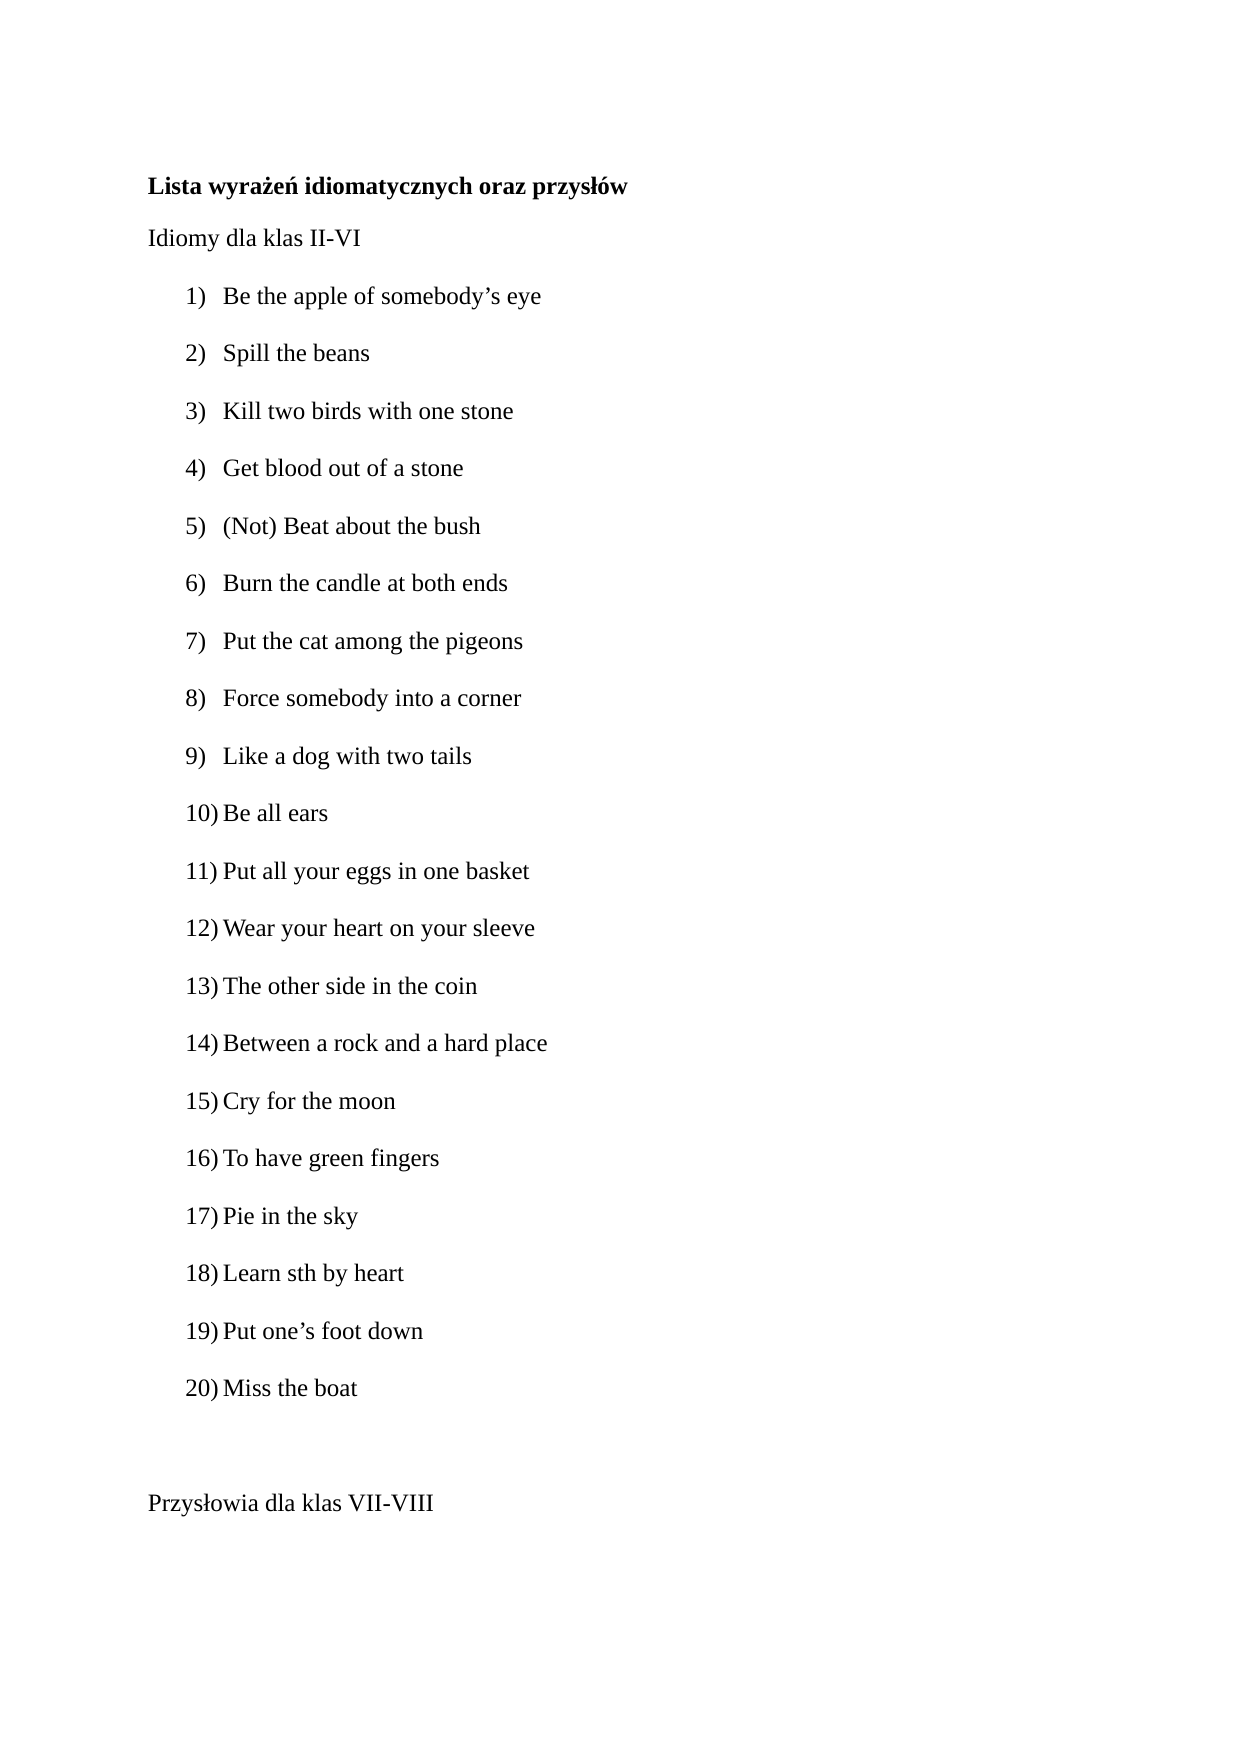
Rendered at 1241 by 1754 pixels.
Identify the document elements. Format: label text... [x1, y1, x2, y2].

list Put the cat among the pigeons [185, 626, 1093, 654]
text Lista wyrażeń idiomatycznych oraz przysłów [148, 171, 1093, 200]
list (Not) Beat about the bush [185, 511, 1093, 539]
list Cry for the moon [185, 1086, 1093, 1114]
list Be the apple of somebody’s eye [185, 281, 1093, 309]
list Learn sth by heart [185, 1258, 1093, 1287]
list Put one’s foot down [185, 1316, 1093, 1344]
list To have green fingers [185, 1143, 1093, 1172]
text Przysłowia dla klas VII-VIII [148, 1488, 1093, 1517]
list Between a rock and a hard place [185, 1028, 1093, 1057]
list Be all ears [185, 798, 1093, 827]
list Spill the beans [185, 338, 1093, 367]
list Pie in the sky [185, 1201, 1093, 1229]
list Miss the boat [185, 1373, 1093, 1402]
list Wear your heart on your sleeve [185, 913, 1093, 942]
list The other side in the coin [185, 971, 1093, 999]
list Force somebody into a corner [185, 683, 1093, 712]
text Idiomy dla klas II-VI [148, 223, 1093, 252]
list Burn the candle at both ends [185, 568, 1093, 597]
list Like a dog with two tails [185, 741, 1093, 769]
list Put all your eggs in one basket [185, 856, 1093, 884]
list Get blood out of a stone [185, 453, 1093, 482]
list Kill two birds with one stone [185, 396, 1093, 424]
